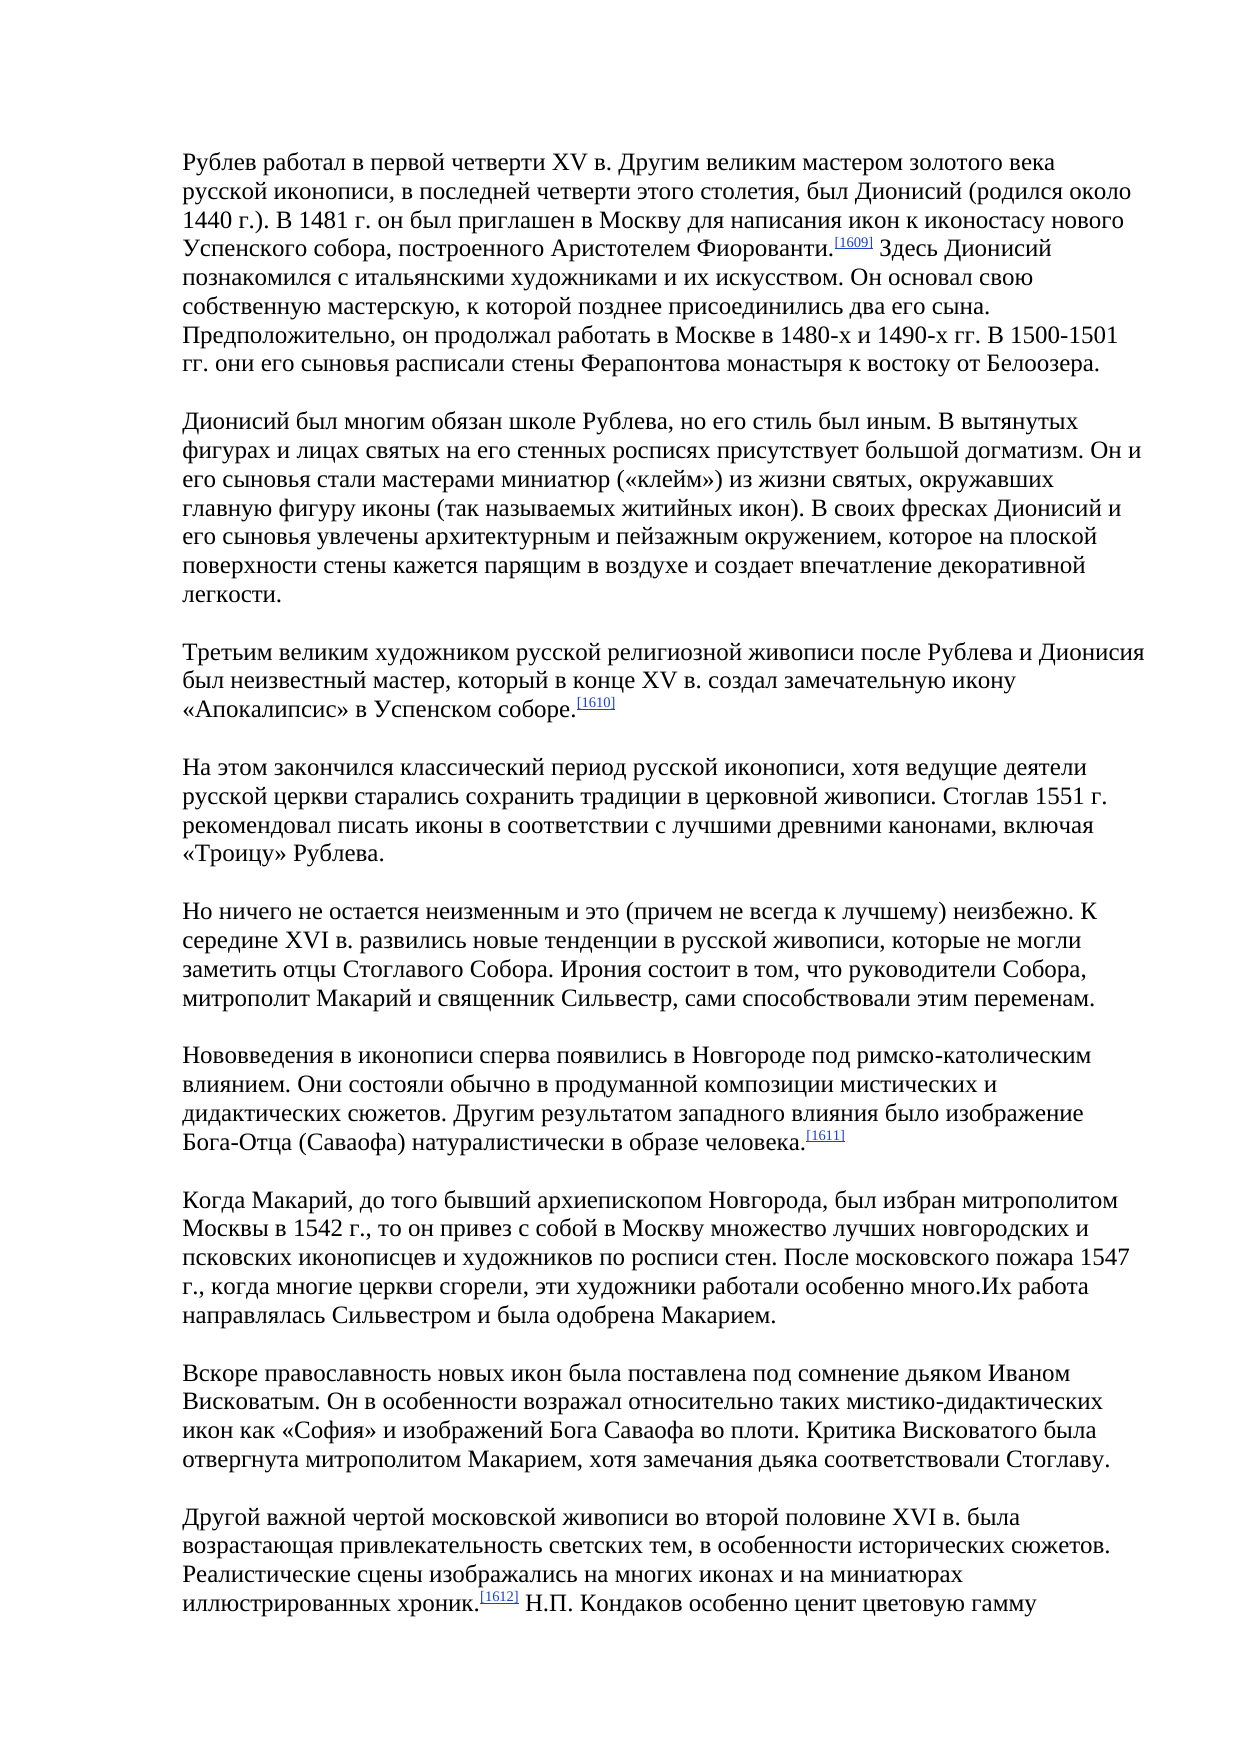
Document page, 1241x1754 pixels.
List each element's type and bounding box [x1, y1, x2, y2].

table_cell [182, 118, 1147, 1617]
